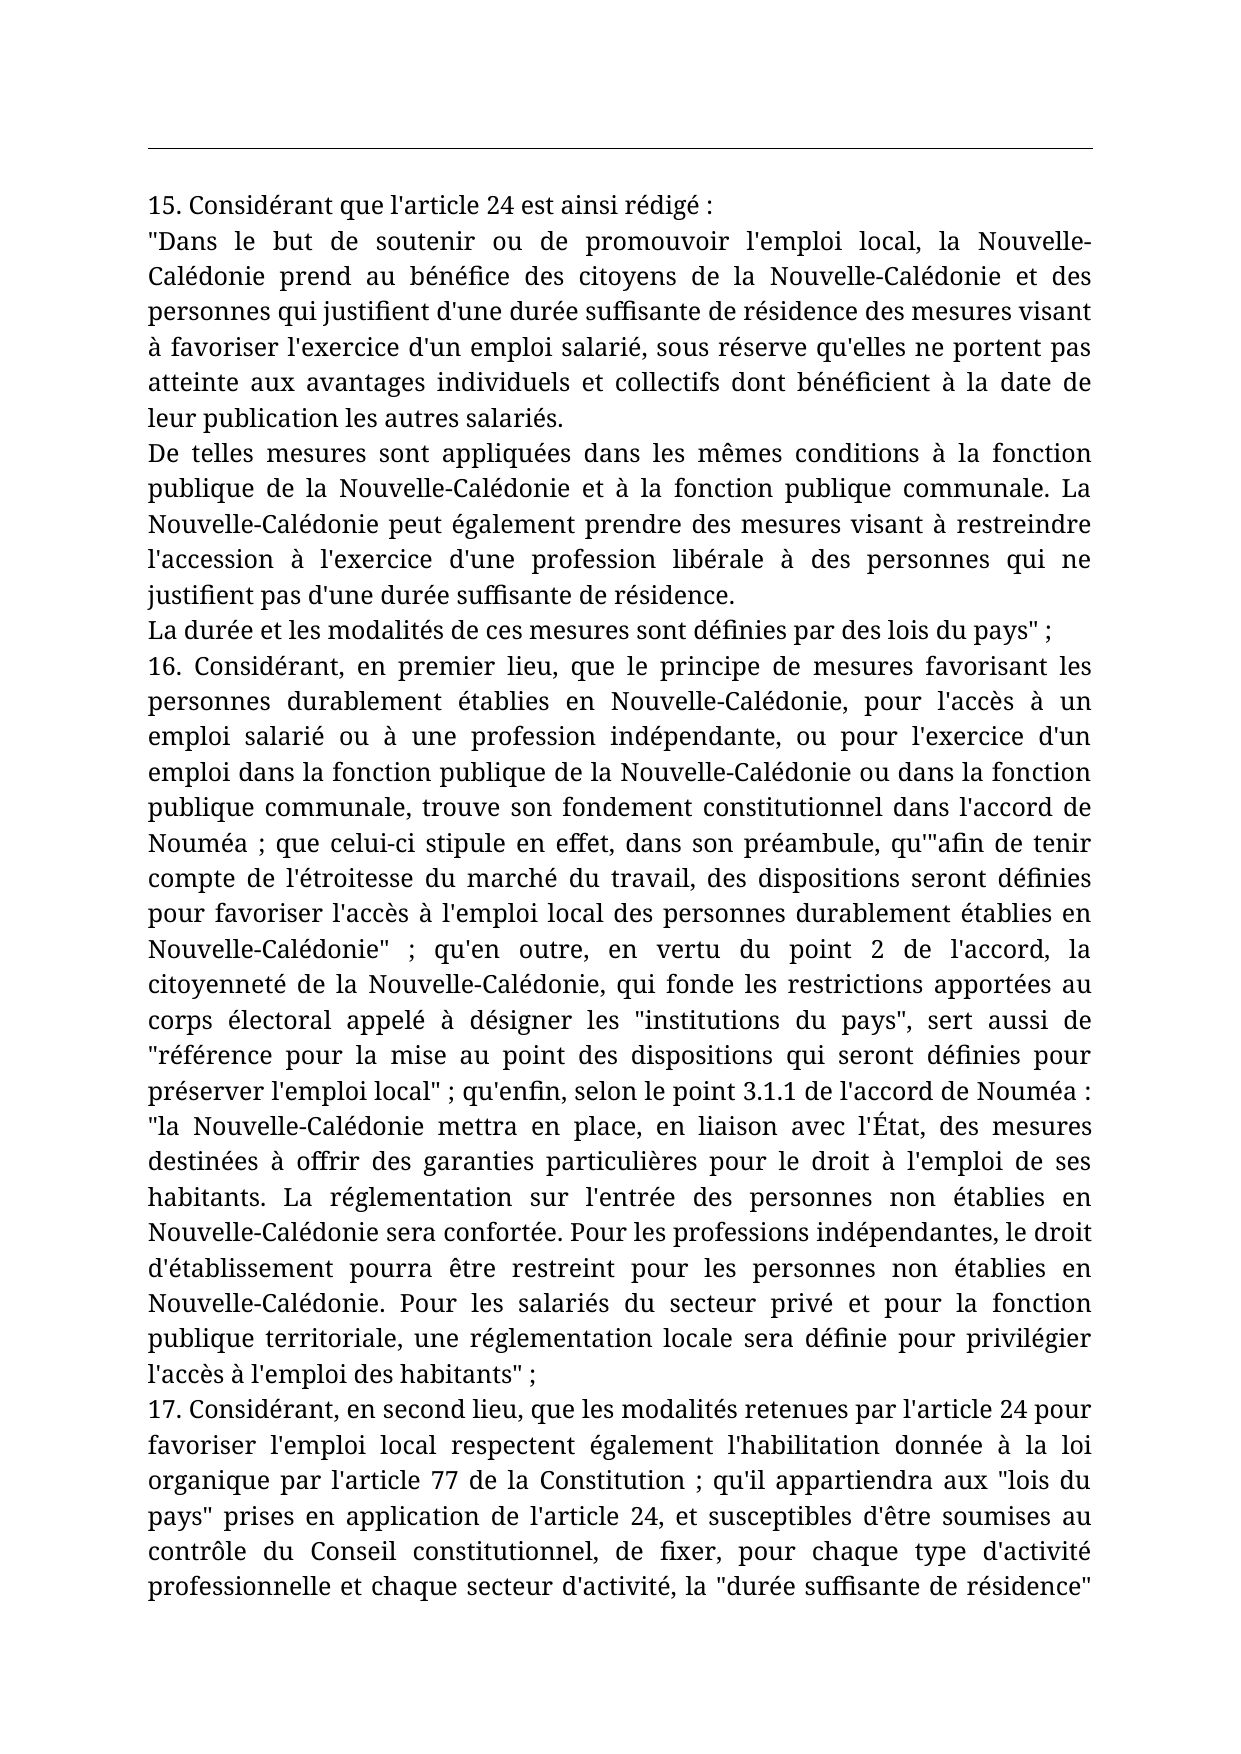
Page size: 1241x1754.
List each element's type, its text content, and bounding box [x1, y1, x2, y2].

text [148, 1390, 1093, 1603]
text 15. Considérant que l'article 24 est ainsi rédigé : [148, 186, 1093, 222]
text 16. Considérant, en premier lieu, que le principe de mesures favorisant les personnes durablement établies en Nouvelle-Calédonie, pour l'accès à un emploi salarié ou à une profession indépendante, ou pour l'exercice d'un emploi dans la fonction publique de la Nouvelle-Calédonie ou dans la fonction publique communale, trouve son fondement constitutionnel dans l'accord de Nouméa ; que celui-ci stipule en effet, dans son préambule, qu'"afin de tenir compte de l'étroitesse du marché du travail, des dispositions seront définies pour favoriser l'accès à l'emploi local des personnes durablement établies en Nouvelle-Calédonie" ; qu'en outre, en vertu du point 2 de l'accord, la citoyenneté de la Nouvelle-Calédonie, qui fonde les restrictions apportées au corps électoral appelé à désigner les "institutions du pays", sert aussi de "référence pour la mise au point des dispositions qui seront définies pour préserver l'emploi local" ; qu'enfin, selon le point 3.1.1 de l'accord de Nouméa : "la Nouvelle-Calédonie mettra en place, en liaison avec l'État, des mesures destinées à offrir des garanties particulières pour le droit à l'emploi de ses habitants. La réglementation sur l'entrée des personnes non établies en Nouvelle-Calédonie sera confortée. Pour les professions indépendantes, le droit d'établissement pourra être restreint pour les personnes non établies en Nouvelle-Calédonie. Pour les salariés du secteur privé et pour la fonction publique territoriale, une réglementation locale sera définie pour privilégier l'accès à l'emploi des habitants" ; [148, 647, 1093, 1390]
text De telles mesures sont appliquées dans les mêmes conditions à la fonction publique de la Nouvelle-Calédonie et à la fonction publique communale. La Nouvelle-Calédonie peut également prendre des mesures visant à restreindre l'accession à l'exercice d'une profession libérale à des personnes qui ne justifient pas d'une durée suffisante de résidence. [148, 434, 1093, 611]
text La durée et les modalités de ces mesures sont définies par des lois du pays" ; [148, 611, 1093, 647]
text "Dans le but de soutenir ou de promouvoir l'emploi local, la Nouvelle-Calédonie prend au bénéfice des citoyens de la Nouvelle-Calédonie et des personnes qui justifient d'une durée suffisante de résidence des mesures visant à favoriser l'exercice d'un emploi salarié, sous réserve qu'elles ne portent pas atteinte aux avantages individuels et collectifs dont bénéficient à la date de leur publication les autres salariés. [148, 222, 1093, 434]
